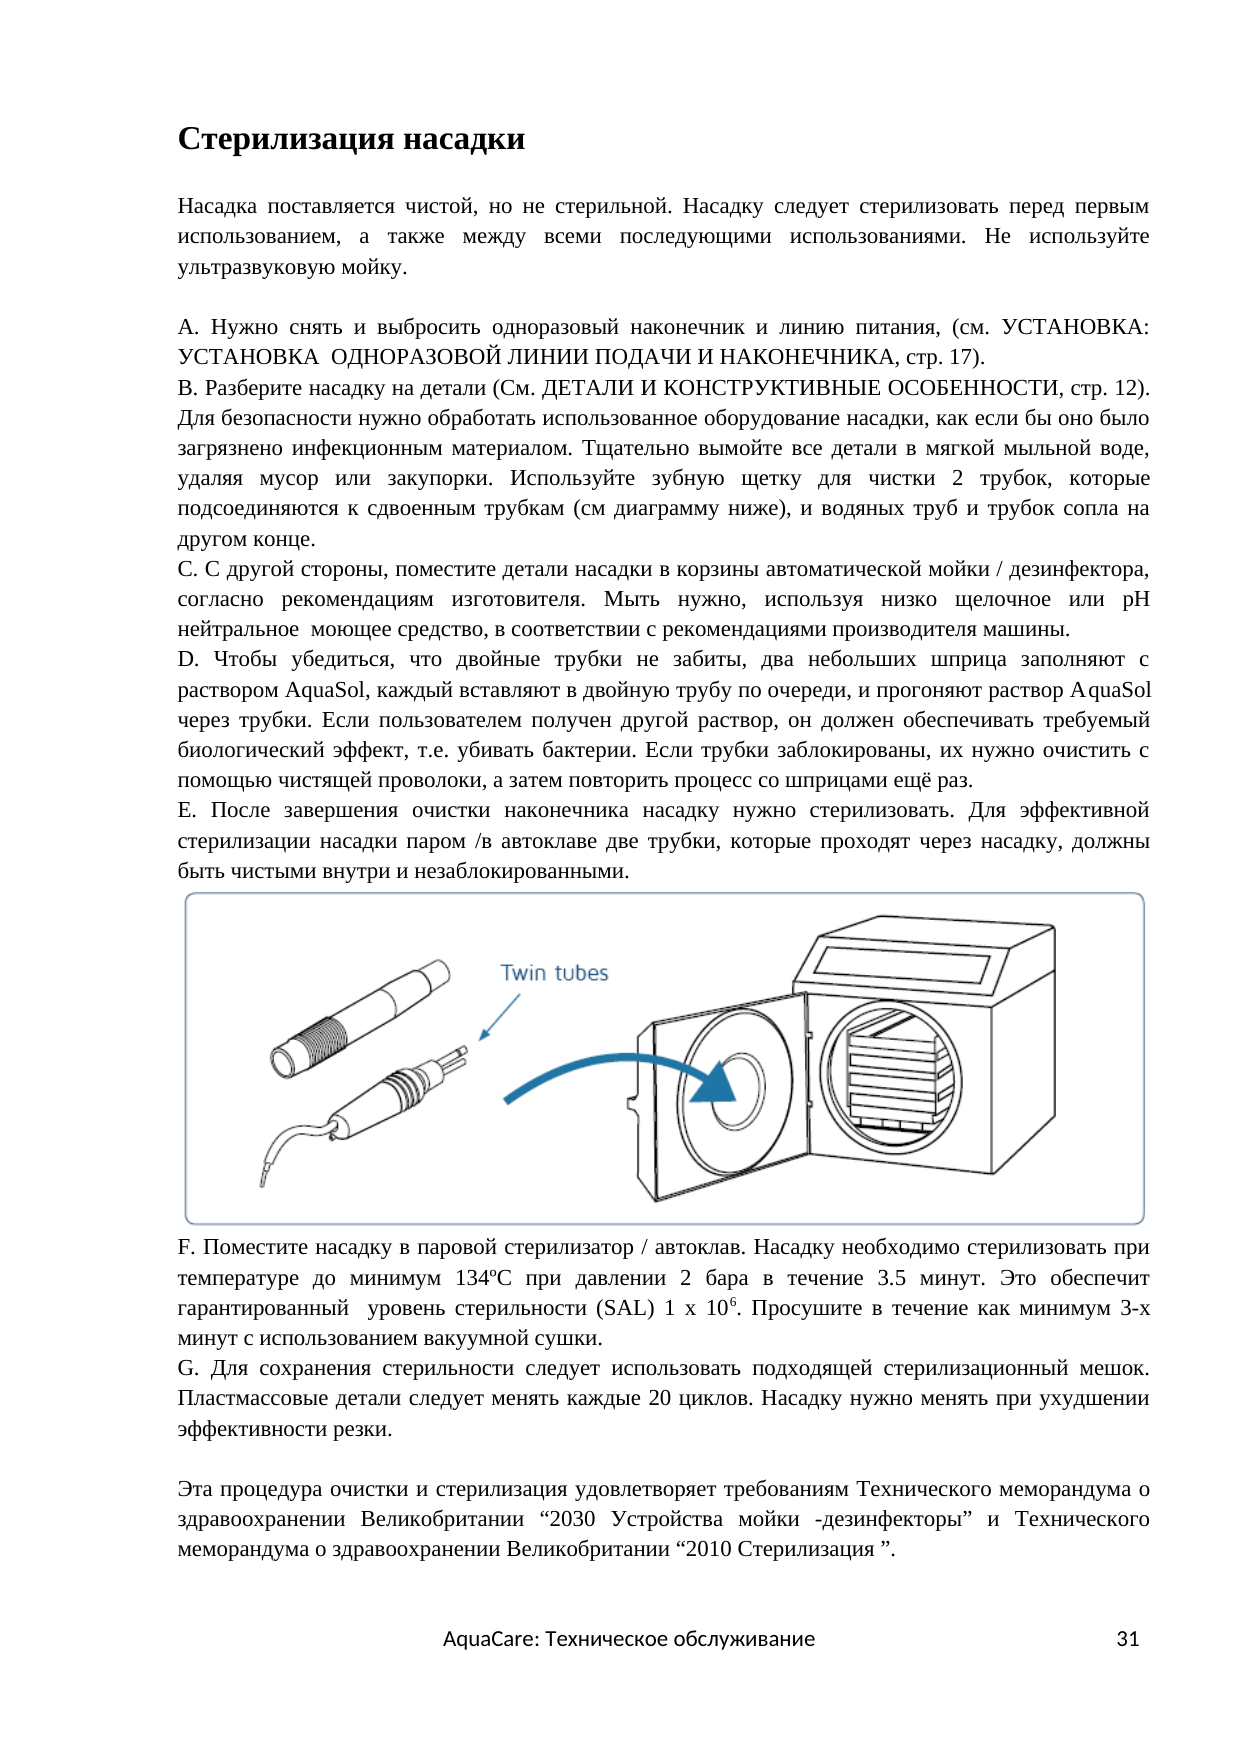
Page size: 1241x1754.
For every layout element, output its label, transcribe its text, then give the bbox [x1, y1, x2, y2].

text Эта процедура очистки и стерилизация удовлетворяет требованиям Технического меморандума о здравоохранении Великобритании “2030 Устройства мойки -дезинфекторы” и Технического меморандума о здравоохранении Великобритании “2010 Стерилизация ”. [177, 1475, 1152, 1562]
text Насадка поставляется чистой, но не стерильной. Насадку следует стерилизовать перед первым использованием, а также между всеми последующими использованиями. Не используйте ультразвуковую мойку. [177, 192, 1152, 279]
text E. После завершения очистки наконечника насадку нужно стерилизовать. Для эффективной стерилизации насадки паром /в автоклаве две трубки, которые проходят через насадку, должны быть чистыми внутри и незаблокированными. [177, 797, 1152, 883]
text F. Поместите насадку в паровой стерилизатор / автоклав. Насадку необходимо стерилизовать при температуре до минимум 134ºC при давлении 2 бара в течение 3.5 минут. Это обеспечит гарантированный уровень стерильности (SAL) 1 х 106. Просушите в течение как минимум 3-х минут с использованием вакуумной сушки. [177, 1233, 1152, 1350]
text С. С другой стороны, поместите детали насадки в корзины автоматической мойки / дезинфектора, согласно рекомендациям изготовителя. Мыть нужно, используя низко щелочное или рН нейтральное моющее средство, в соответствии с рекомендациями производителя машины. [177, 555, 1152, 642]
text G. Для сохранения стерильности следует использовать подходящей стерилизационный мешок. Пластмассовые детали следует менять каждые 20 циклов. Насадку нужно менять при ухудшении эффективности резки. [177, 1354, 1152, 1441]
text D. Чтобы убедиться, что двойные трубки не забиты, два небольших шприца заполняют с раствором AquaSol, каждый вставляют в двойную трубу по очереди, и прогоняют раствор AquaSol через трубки. Если пользователем получен другой раствор, он должен обеспечивать требуемый биологический эффект, т.е. убивать бактерии. Если трубки заблокированы, их нужно очистить с помощью чистящей проволоки, а затем повторить процесс со шприцами ещё раз. [177, 646, 1152, 793]
text Стерилизация насадки [177, 118, 1152, 156]
text A. Нужно снять и выбросить одноразовый наконечник и линию питания, (см. УСТАНОВКА: УСТАНОВКА ОДНОРАЗОВОЙ ЛИНИИ ПОДАЧИ И НАКОНЕЧНИКА, стр. 17). [177, 313, 1152, 370]
text B. Разберите насадку на детали (См. ДЕТАЛИ И КОНСТРУКТИВНЫЕ ОСОБЕННОСТИ, стр. 12). Для безопасности нужно обработать использованное оборудование насадки, как если бы оно было загрязнено инфекционным материалом. Тщательно вымойте все детали в мягкой мыльной воде, удаляя мусор или закупорки. Используйте зубную щетку для чистки 2 трубок, которые подсоединяются к сдвоенным трубкам (см диаграмму ниже), и водяных труб и трубок сопла на другом конце. [177, 374, 1152, 551]
